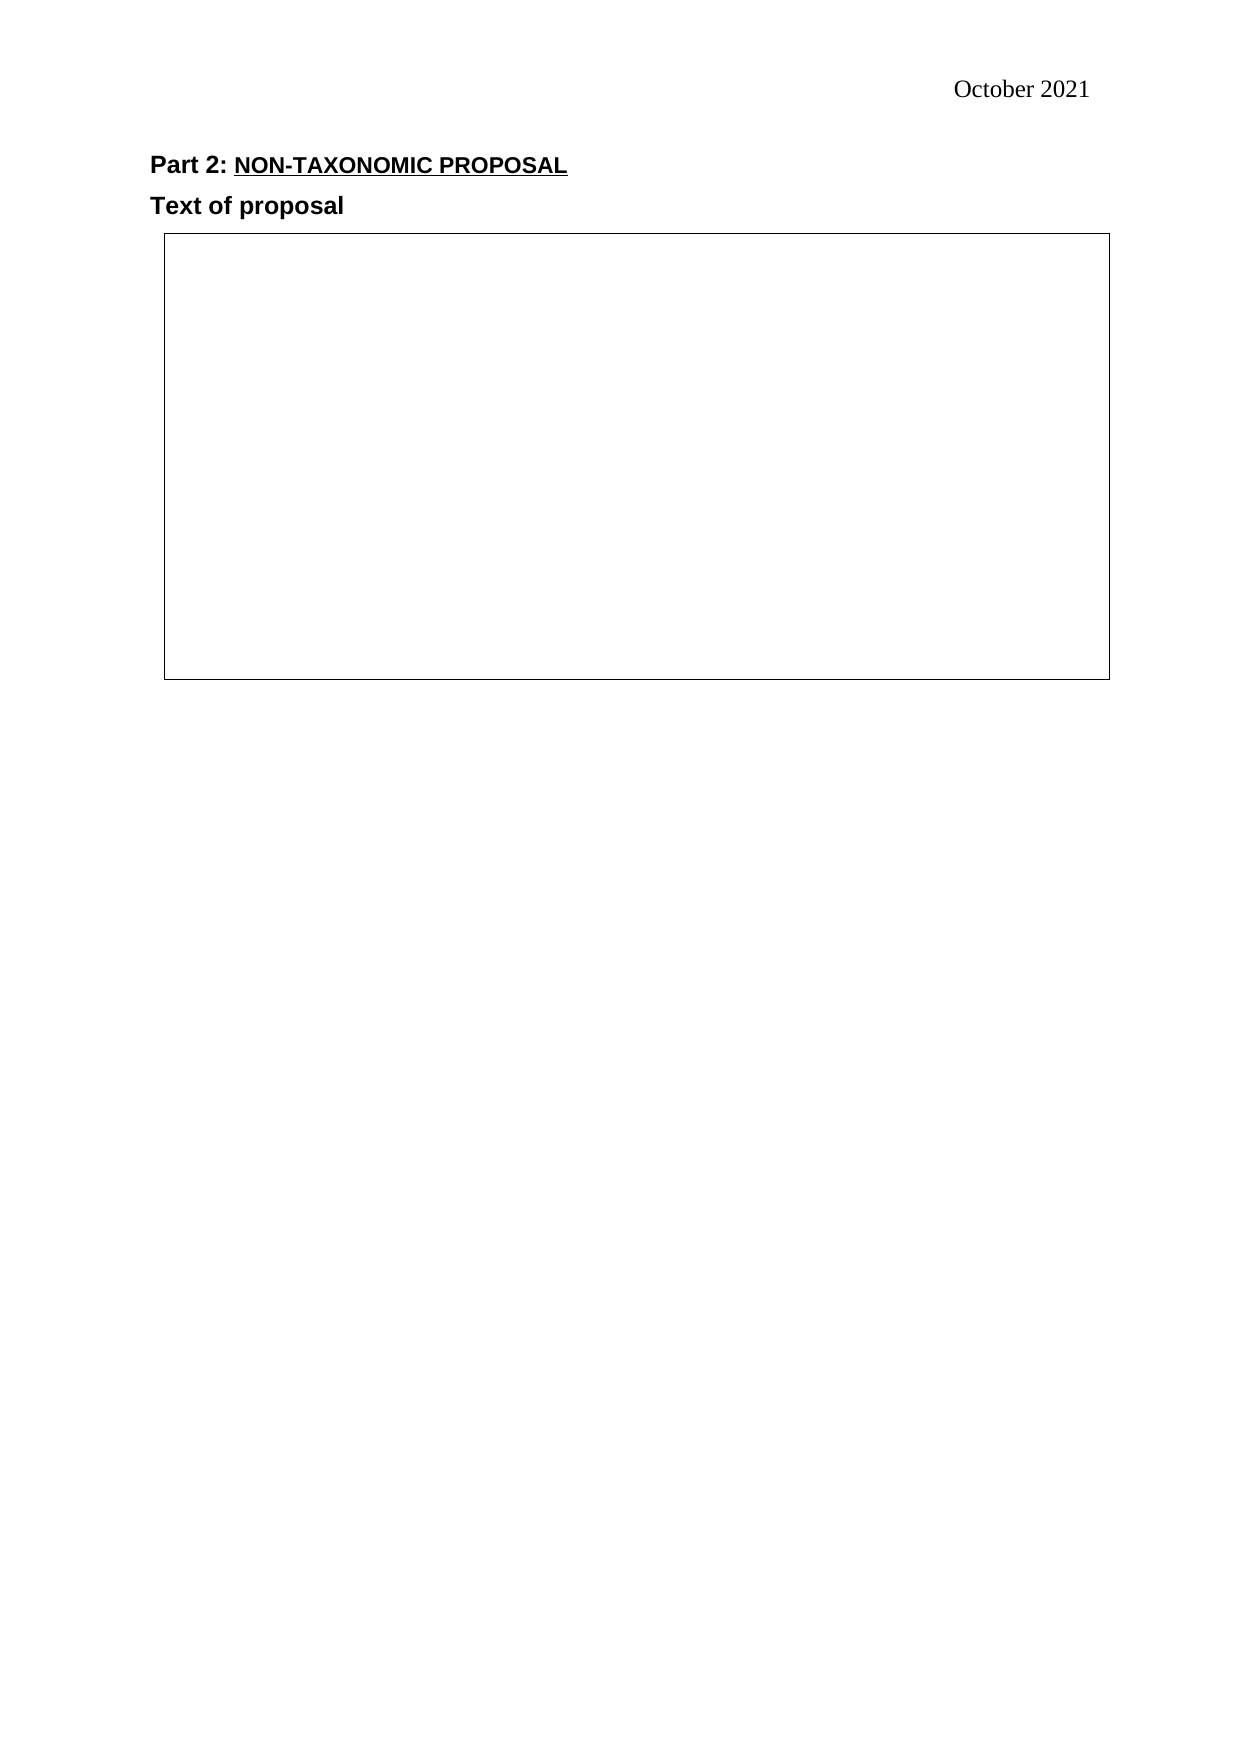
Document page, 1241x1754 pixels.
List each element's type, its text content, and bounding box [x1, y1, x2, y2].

text Part 2: NON-TAXONOMIC PROPOSAL [150, 150, 1090, 179]
table_header [165, 234, 1109, 679]
text Text of proposal [150, 191, 1090, 220]
